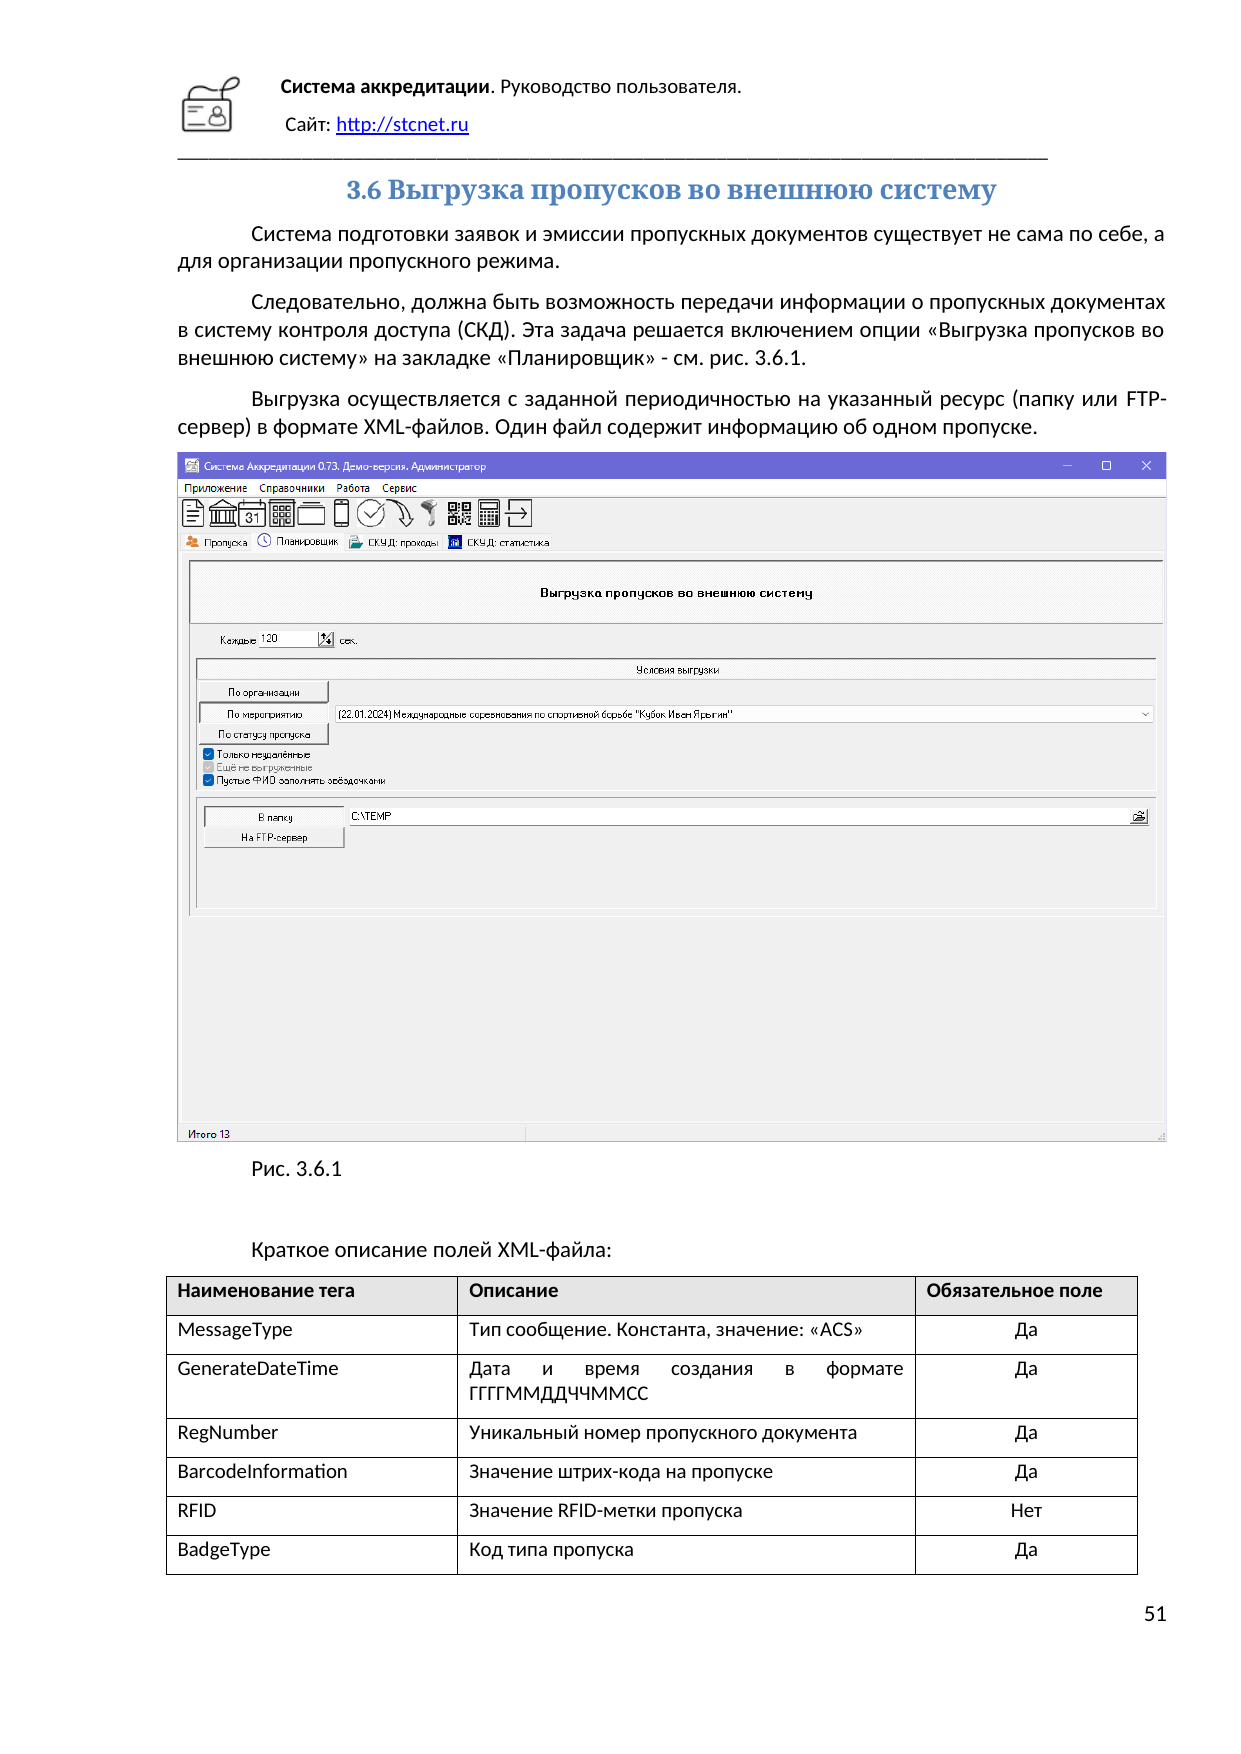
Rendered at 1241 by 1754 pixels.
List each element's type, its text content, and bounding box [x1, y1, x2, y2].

text Выгрузка осуществляется с заданной периодичностью на указанный ресурс (папку или FTP-сервер) в формате XML-файлов. Один файл содержит информацию об одном пропуске. [177, 384, 1167, 440]
picture [177, 452, 1167, 1142]
table_header Наименование тега [167, 1277, 457, 1315]
table_cell Нет [916, 1497, 1137, 1535]
table_cell GenerateDateTime [167, 1355, 457, 1418]
table_cell MessageType [167, 1316, 457, 1354]
table_cell BarcodeInformation [167, 1458, 457, 1496]
table_cell Уникальный номер пропускного документа [458, 1419, 915, 1457]
table_cell Да [916, 1316, 1137, 1354]
table_cell Значение штрих-кода на пропуске [458, 1458, 915, 1496]
table_cell Да [916, 1458, 1137, 1496]
picture [180, 73, 241, 134]
text Рис. 3.6.1 [177, 1154, 1167, 1182]
table_cell Да [916, 1536, 1137, 1574]
text Система подготовки заявок и эмиссии пропускных документов существует не сама по себе, а для организации пропускного режима. [177, 219, 1167, 275]
subtitle 3.6 Выгрузка пропусков во внешнюю систему [177, 175, 1167, 206]
table_cell Дата и время создания в формате ГГГГММДДЧЧММСС [458, 1355, 915, 1418]
table_cell RFID [167, 1497, 457, 1535]
table_cell BadgeType [167, 1536, 457, 1574]
text Следовательно, должна быть возможность передачи информации о пропускных документах в систему контроля доступа (СКД). Эта задача решается включением опции «Выгрузка пропусков во внешнюю систему» на закладке «Планировщик» - см. рис. 3.6.1. [177, 287, 1167, 371]
table_cell Значение RFID-метки пропуска [458, 1497, 915, 1535]
table_cell Тип сообщение. Константа, значение: «ACS» [458, 1316, 915, 1354]
text Краткое описание полей XML-файла: [177, 1235, 1167, 1263]
table_cell Да [916, 1419, 1137, 1457]
table_cell Да [916, 1355, 1137, 1418]
table_header Обязательное поле [916, 1277, 1137, 1315]
table_cell RegNumber [167, 1419, 457, 1457]
table_header Описание [458, 1277, 915, 1315]
table_cell Код типа пропуска [458, 1536, 915, 1574]
